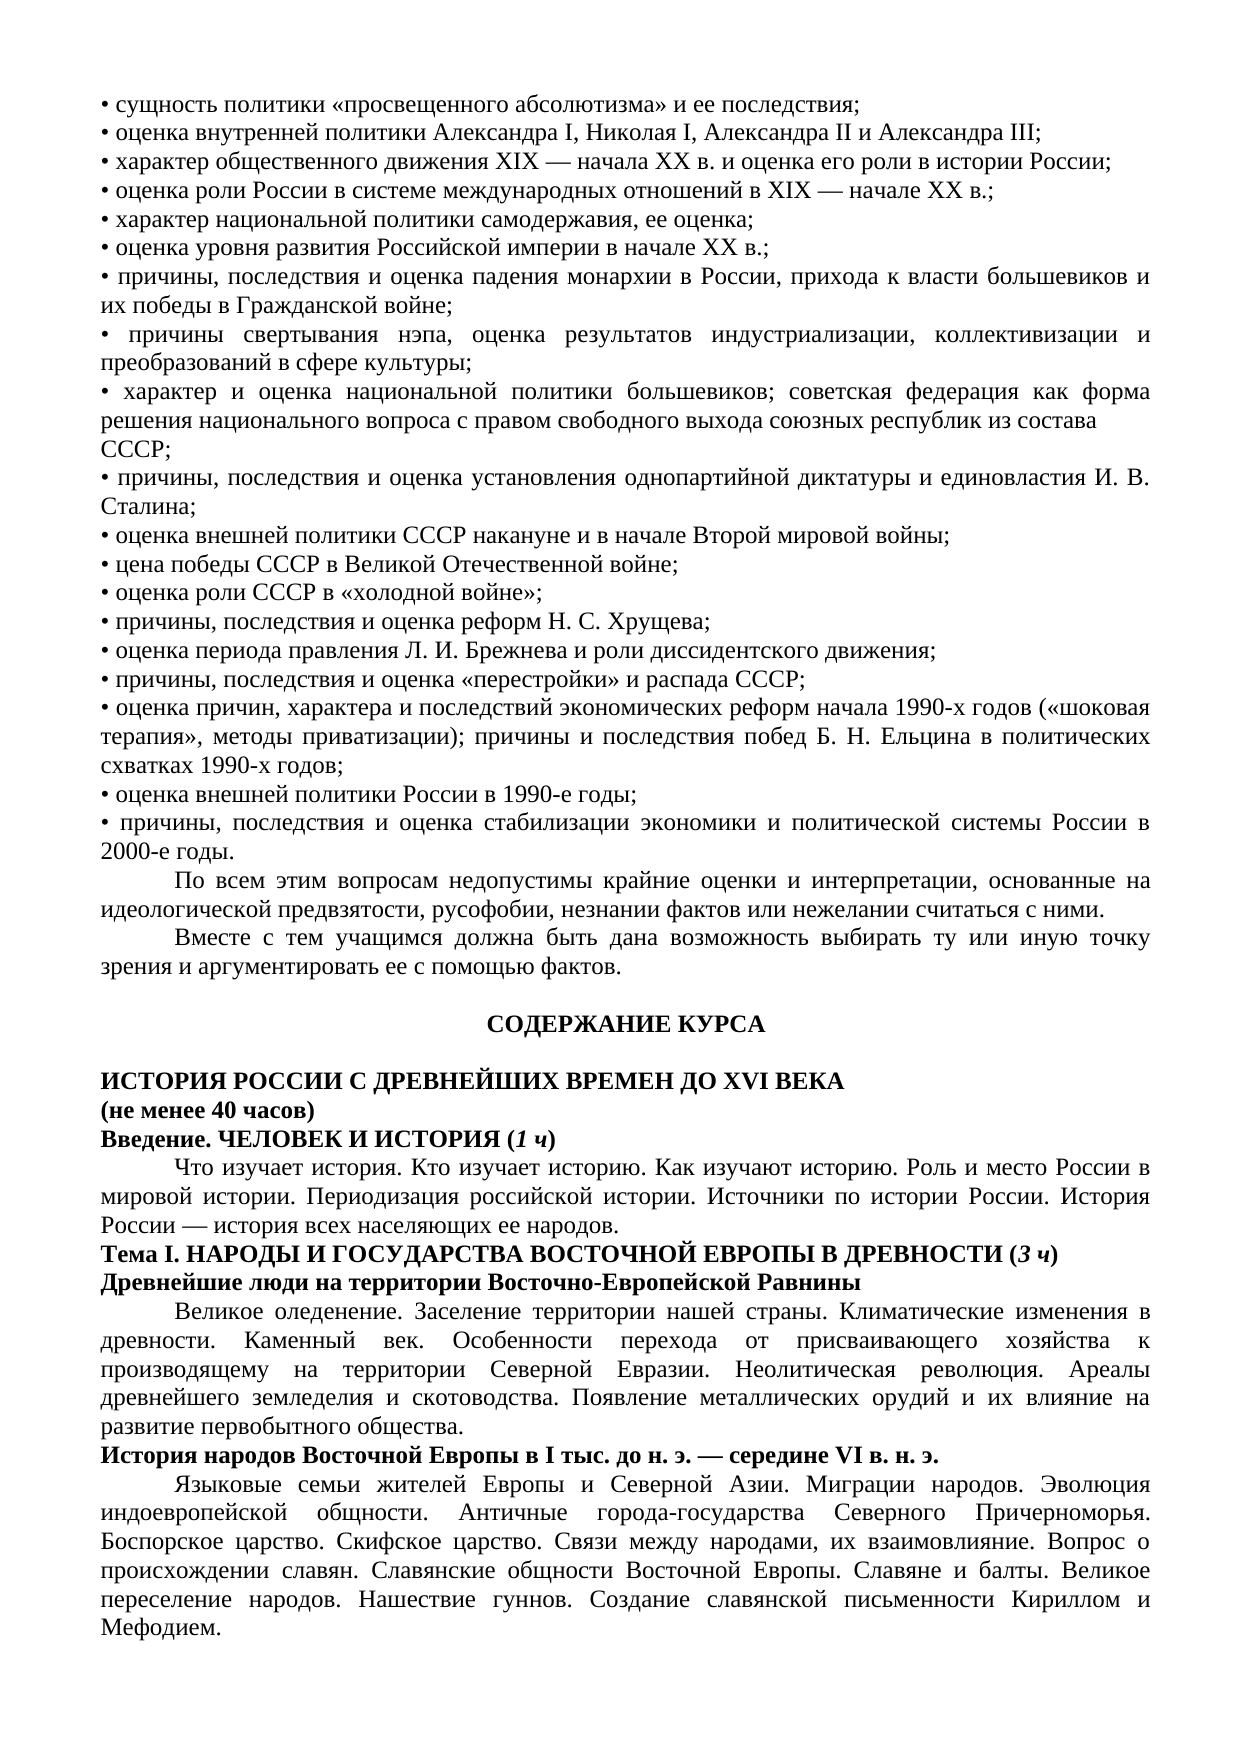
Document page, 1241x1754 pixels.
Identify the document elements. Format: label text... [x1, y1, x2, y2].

text Древнейшие люди на территории Восточно-Европейской Равнины [100, 1267, 1152, 1296]
text • характер национальной политики самодержавия, ее оценка; [100, 204, 1152, 232]
text • оценка уровня развития Российской империи в начале ХХ в.; [100, 232, 1152, 261]
text • оценка причин, характера и последствий экономических реформ начала 1990-х годов («шоковая терапия», методы приватизации); причины и последствия побед Б. Н. Ельцина в политических схватках 1990-х годов; [100, 692, 1152, 779]
text • причины, последствия и оценка «перестройки» и распада СССР; [100, 664, 1152, 692]
text • причины, последствия и оценка стабилизации экономики и политической системы России в 2000-е годы. [100, 807, 1152, 865]
text • причины, последствия и оценка падения монархии в России, прихода к власти большевиков и их победы в Гражданской войне; [100, 261, 1152, 319]
text Что изучает история. Кто изучает историю. Как изучают историю. Роль и место России в мировой истории. Периодизация российской истории. Источники по истории России. История России — история всех населяющих ее народов. [100, 1152, 1152, 1239]
text • характер и оценка национальной политики большевиков; советская федерация как форма решения национального вопроса с правом свободного выхода союзных республик из состава [100, 376, 1152, 434]
text • оценка периода правления Л. И. Брежнева и роли диссидентского движения; [100, 635, 1152, 664]
text • оценка роли России в системе международных отношений в XIX — начале ХХ в.; [100, 175, 1152, 204]
text • цена победы СССР в Великой Отечественной войне; [100, 549, 1152, 577]
text СССР; [100, 434, 1152, 462]
text • оценка роли СССР в «холодной войне»; [100, 577, 1152, 606]
text • оценка внутренней политики Александра I, Николая I, Александра II и Александра III; [100, 117, 1152, 146]
text СОДЕРЖАНИЕ КУРСА [100, 1009, 1152, 1037]
text Великое оледенение. Заселение территории нашей страны. Климатические изменения в древности. Каменный век. Особенности перехода от присваивающего хозяйства к производящему на территории Северной Евразии. Неолитическая революция. Ареалы древнейшего земледелия и скотоводства. Появление металлических орудий и их влияние на развитие первобытного общества. [100, 1296, 1152, 1440]
text По всем этим вопросам недопустимы крайние оценки и интерпретации, основанные на идеологической предвзятости, русофобии, незнании фактов или нежелании считаться с ними. [100, 865, 1152, 922]
text История народов Восточной Европы в I тыс. до н. э. — середине VI в. н. э. [100, 1440, 1152, 1469]
text (не менее 40 часов) [100, 1095, 1152, 1124]
text • сущность политики «просвещенного абсолютизма» и ее последствия; [100, 89, 1152, 117]
text • причины, последствия и оценка реформ Н. С. Хрущева; [100, 606, 1152, 635]
text • характер общественного движения XIX — начала ХХ в. и оценка его роли в истории России; [100, 146, 1152, 175]
text • оценка внешней политики России в 1990-е годы; [100, 779, 1152, 807]
text • причины свертывания нэпа, оценка результатов индустриализации, коллективизации и преобразований в сфере культуры; [100, 319, 1152, 376]
text Вместе с тем учащимся должна быть дана возможность выбирать ту или иную точку зрения и аргументировать ее с помощью фактов. [100, 922, 1152, 980]
text Языковые семьи жителей Европы и Северной Азии. Миграции народов. Эволюция индоевропейской общности. Античные города-государства Северного Причерноморья. Боспорское царство. Скифское царство. Связи между народами, их взаимовлияние. Вопрос о происхождении славян. Славянские общности Восточной Европы. Славяне и балты. Великое переселение народов. Нашествие гуннов. Создание славянской письменности Кириллом и Мефодием. [100, 1469, 1152, 1641]
text Введение. ЧЕЛОВЕК И ИСТОРИЯ (1 ч) [100, 1124, 1152, 1152]
text ИСТОРИЯ РОССИИ С ДРЕВНЕЙШИХ ВРЕМЕН ДО XVI ВЕКА [100, 1066, 1152, 1095]
text • причины, последствия и оценка установления однопартийной диктатуры и единовластия И. В. Сталина; [100, 462, 1152, 520]
text • оценка внешней политики СССР накануне и в начале Второй мировой войны; [100, 520, 1152, 549]
text Тема I. НАРОДЫ И ГОСУДАРСТВА ВОСТОЧНОЙ ЕВРОПЫ В ДРЕВНОСТИ (3 ч) [100, 1239, 1152, 1267]
